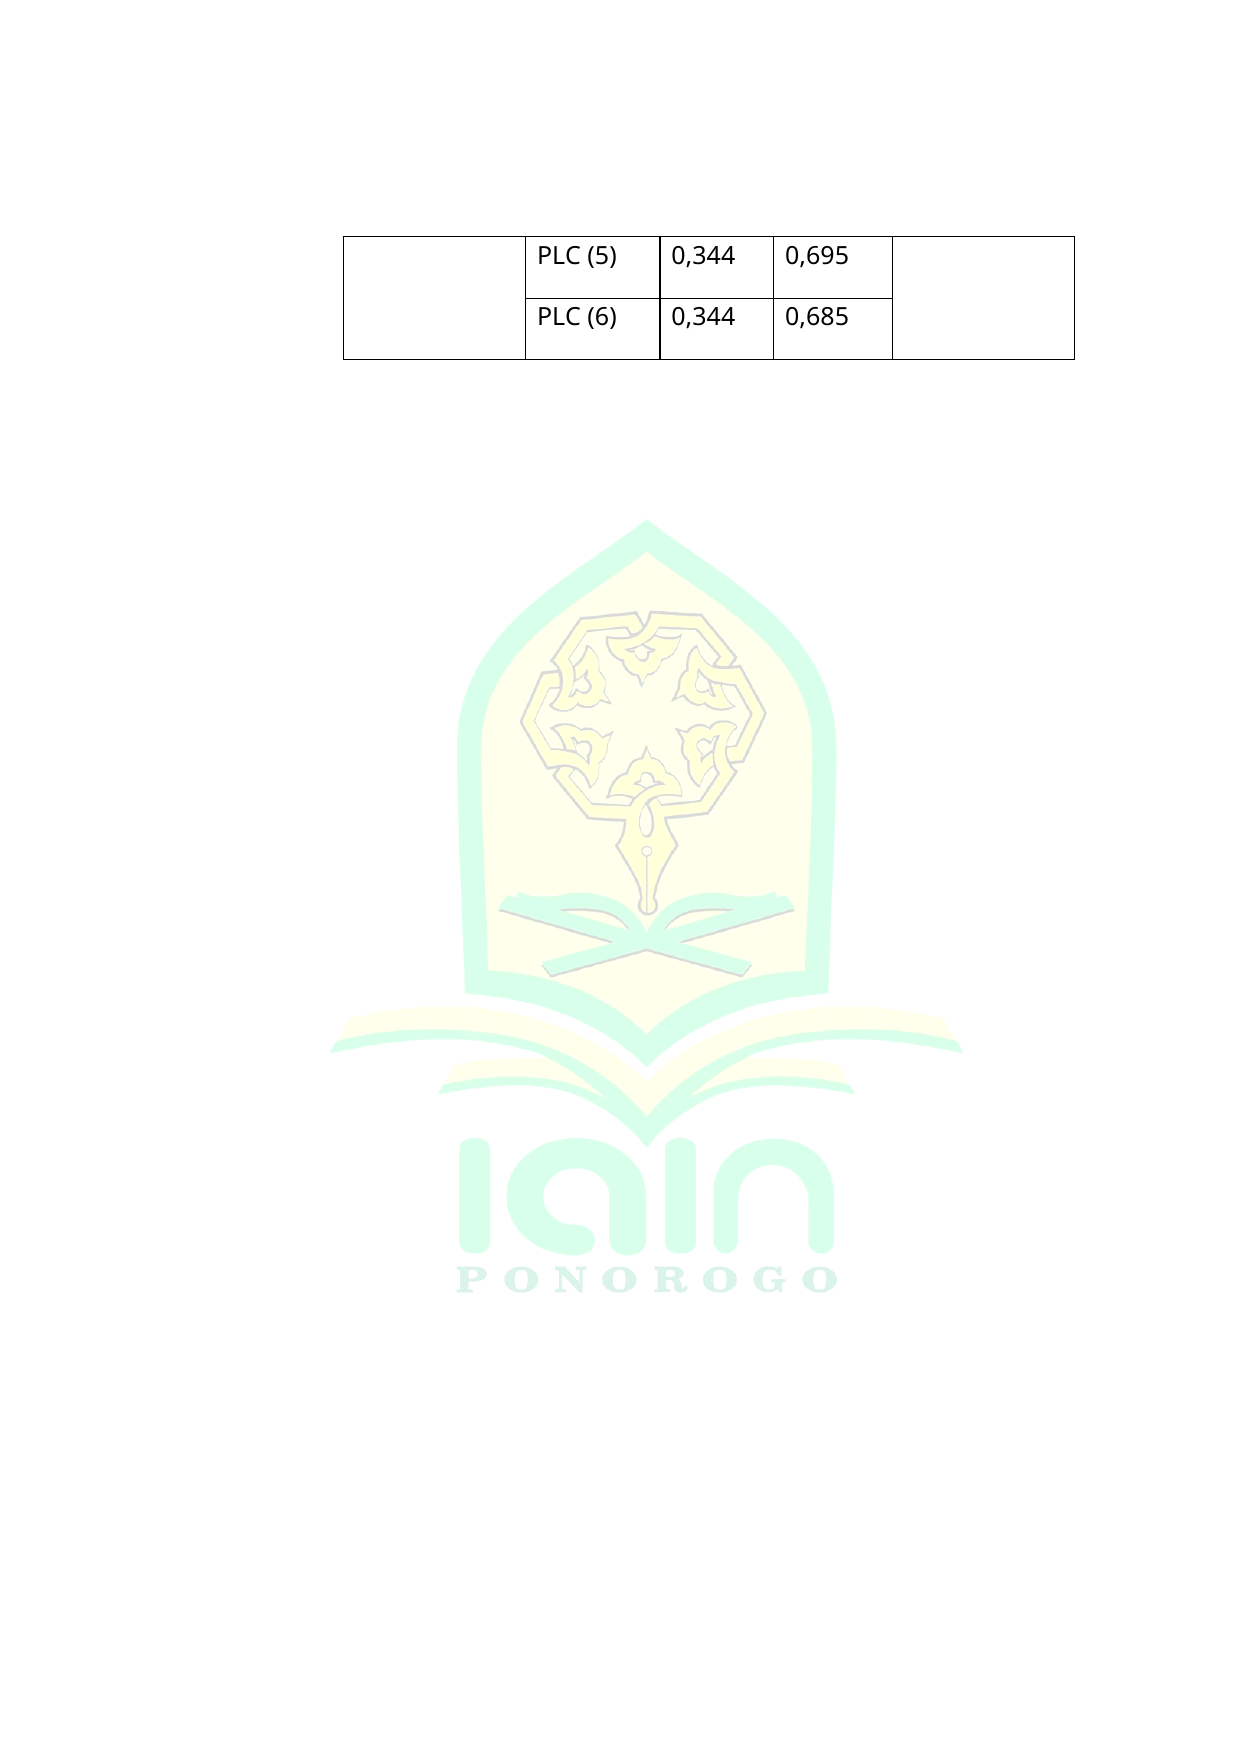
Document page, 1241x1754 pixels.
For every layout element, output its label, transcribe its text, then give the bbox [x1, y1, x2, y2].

table_cell [893, 237, 1074, 359]
table_cell 0,685 [774, 299, 892, 359]
table_cell [344, 237, 525, 359]
table_cell 0,695 [774, 237, 892, 298]
table_cell PLC (6) [526, 299, 659, 359]
table_cell 0,344 [661, 237, 773, 298]
table_cell 0,344 [661, 299, 773, 359]
table_cell PLC (5) [526, 237, 659, 298]
